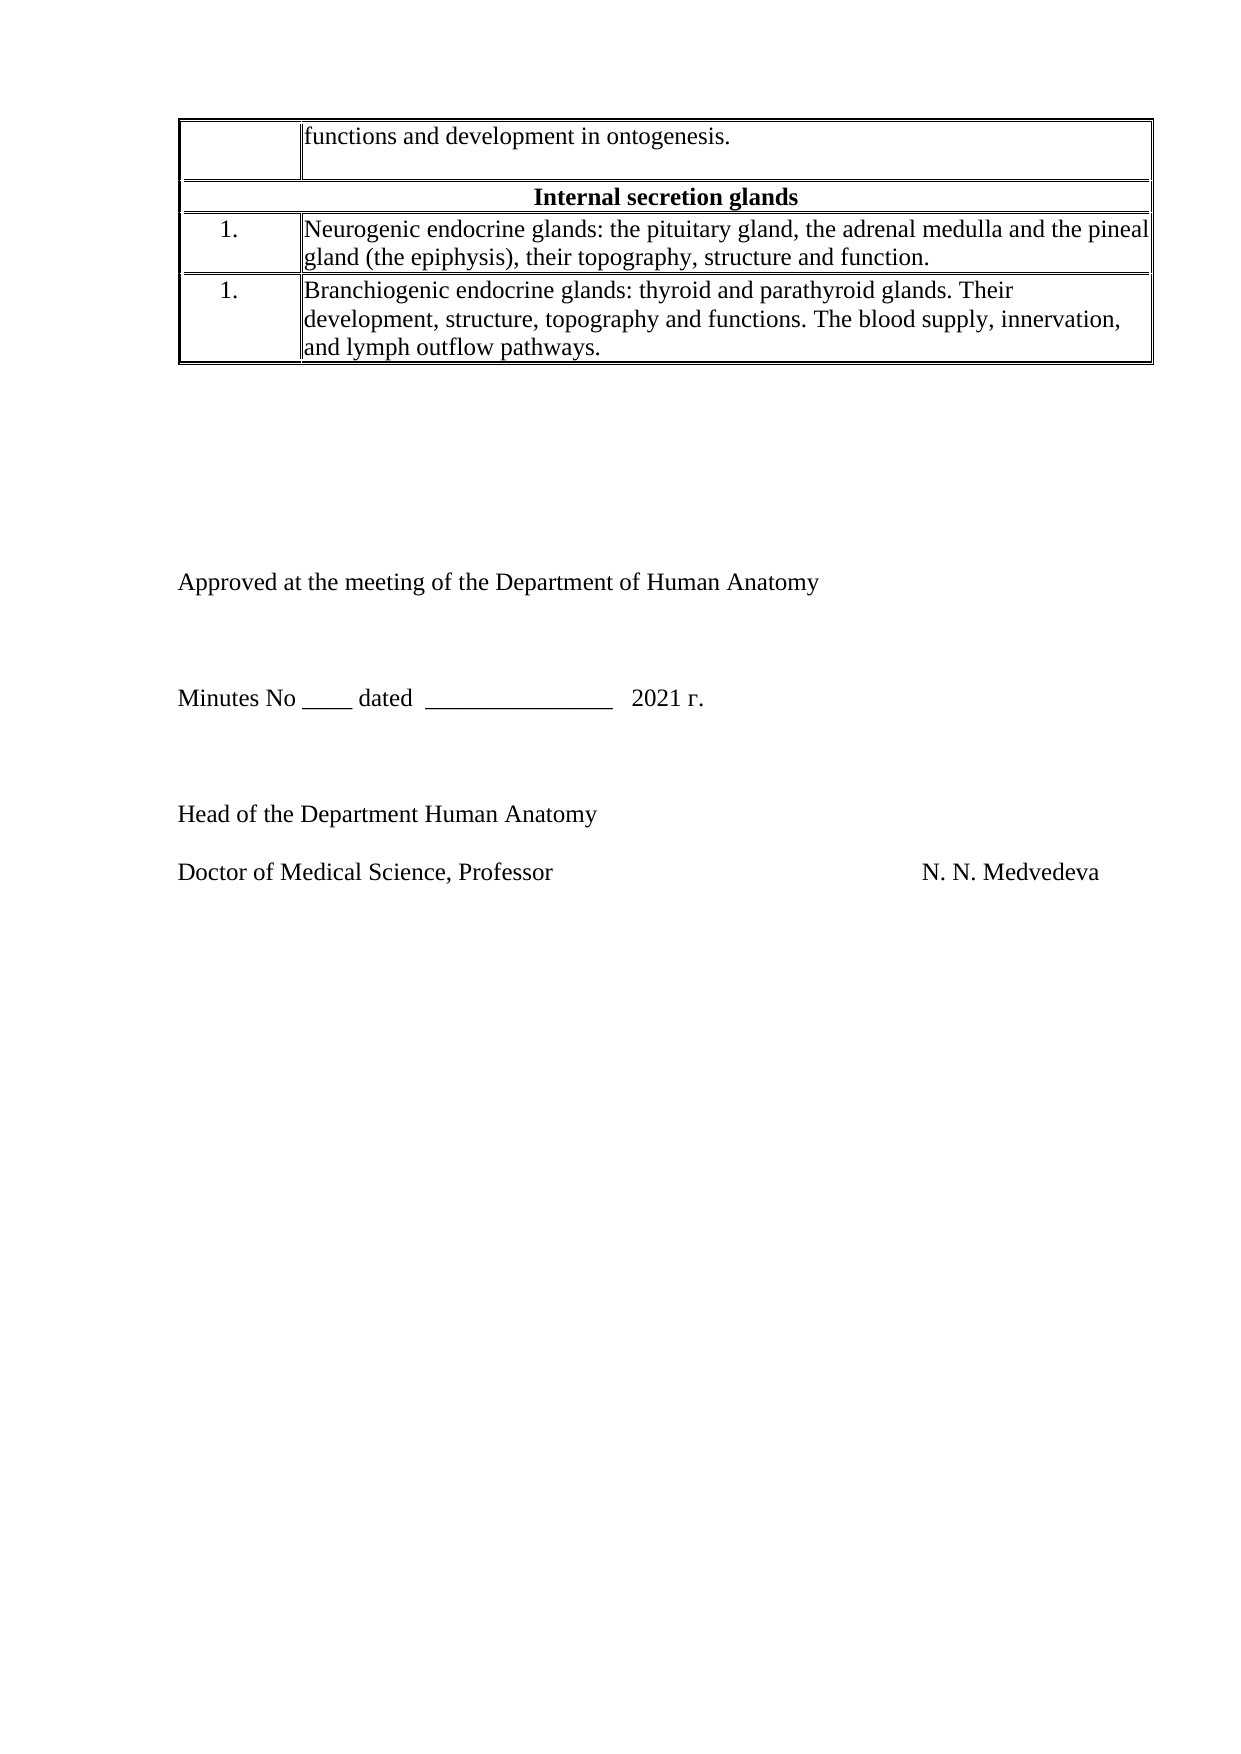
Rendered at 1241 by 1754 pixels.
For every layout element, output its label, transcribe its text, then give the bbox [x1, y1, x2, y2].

text Doctor of Medical Science, Professor N. N. Medvedeva [177, 857, 1152, 886]
text Approved at the meeting of the Department of Human Anatomy [177, 567, 1152, 596]
table_cell Internal secretion glands [181, 179, 1151, 211]
table_cell [180, 211, 301, 272]
table_cell [181, 122, 301, 178]
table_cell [301, 122, 1151, 178]
table_cell [180, 272, 301, 361]
text Head of the Department Human Anatomy [177, 799, 1152, 828]
table_cell Neurogenic endocrine glands: the pituitary gland, the adrenal medulla and the pineal gland (the epiphysis), their topography, structure and function. [301, 211, 1152, 272]
table_cell Branchiogenic endocrine glands: thyroid and parathyroid glands. Their development, structure, topography and functions. The blood supply, innervation, and lymph outflow pathways. [301, 272, 1152, 361]
text Minutes No ____ dated _______________ 2021 г. [177, 683, 1152, 712]
